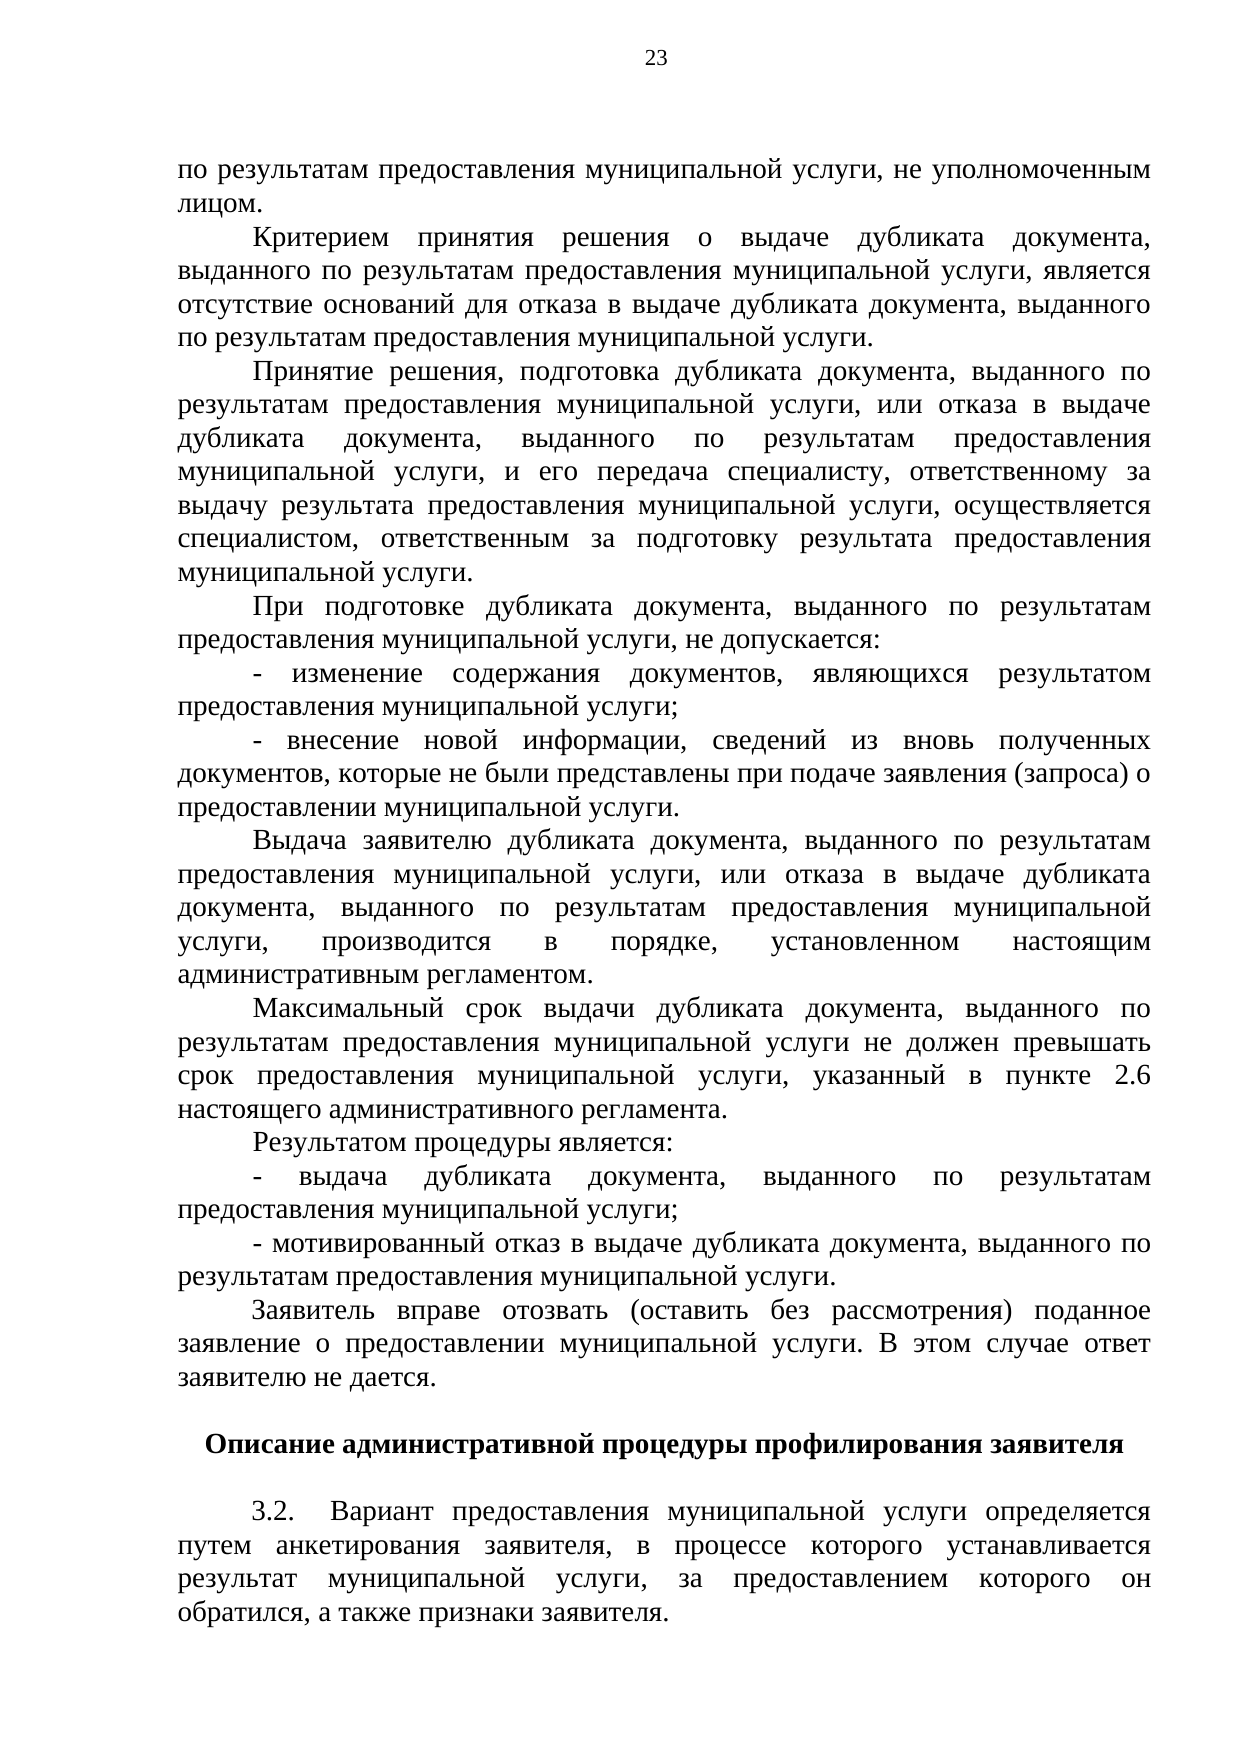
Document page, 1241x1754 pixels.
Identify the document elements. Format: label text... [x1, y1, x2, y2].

text При подготовке дубликата документа, выданного по результатам предоставления муниципальной услуги, не допускается: [177, 588, 1152, 655]
text Выдача заявителю дубликата документа, выданного по результатам предоставления муниципальной услуги, или отказа в выдаче дубликата документа, выданного по результатам предоставления муниципальной услуги, производится в порядке, установленном настоящим административным регламентом. [177, 822, 1152, 990]
text - изменение содержания документов, являющихся результатом предоставления муниципальной услуги; [177, 655, 1152, 722]
text - внесение новой информации, сведений из вновь полученных документов, которые не были представлены при подаче заявления (запроса) о предоставлении муниципальной услуги. [177, 722, 1152, 822]
text 3.2. Вариант предоставления муниципальной услуги определяется путем анкетирования заявителя, в процессе которого устанавливается результат муниципальной услуги, за предоставлением которого он обратился, а также признаки заявителя. [177, 1493, 1152, 1627]
title Описание административной процедуры профилирования заявителя [177, 1426, 1152, 1460]
text Принятие решения, подготовка дубликата документа, выданного по результатам предоставления муниципальной услуги, или отказа в выдаче дубликата документа, выданного по результатам предоставления муниципальной услуги, и его передача специалисту, ответственному за выдачу результата предоставления муниципальной услуги, осуществляется специалистом, ответственным за подготовку результата предоставления муниципальной услуги. [177, 353, 1152, 588]
text Критерием принятия решения о выдаче дубликата документа, выданного по результатам предоставления муниципальной услуги, является отсутствие оснований для отказа в выдаче дубликата документа, выданного по результатам предоставления муниципальной услуги. [177, 219, 1152, 353]
text Результатом процедуры является: [177, 1124, 1152, 1158]
text Максимальный срок выдачи дубликата документа, выданного по результатам предоставления муниципальной услуги не должен превышать срок предоставления муниципальной услуги, указанный в пункте 2.6 настоящего административного регламента. [177, 990, 1152, 1124]
text - мотивированный отказ в выдаче дубликата документа, выданного по результатам предоставления муниципальной услуги. [177, 1225, 1152, 1292]
text по результатам предоставления муниципальной услуги, не уполномоченным лицом. [177, 152, 1152, 219]
text Заявитель вправе отозвать (оставить без рассмотрения) поданное заявление о предоставлении муниципальной услуги. В этом случае ответ заявителю не дается. [177, 1292, 1152, 1393]
text - выдача дубликата документа, выданного по результатам предоставления муниципальной услуги; [177, 1158, 1152, 1225]
